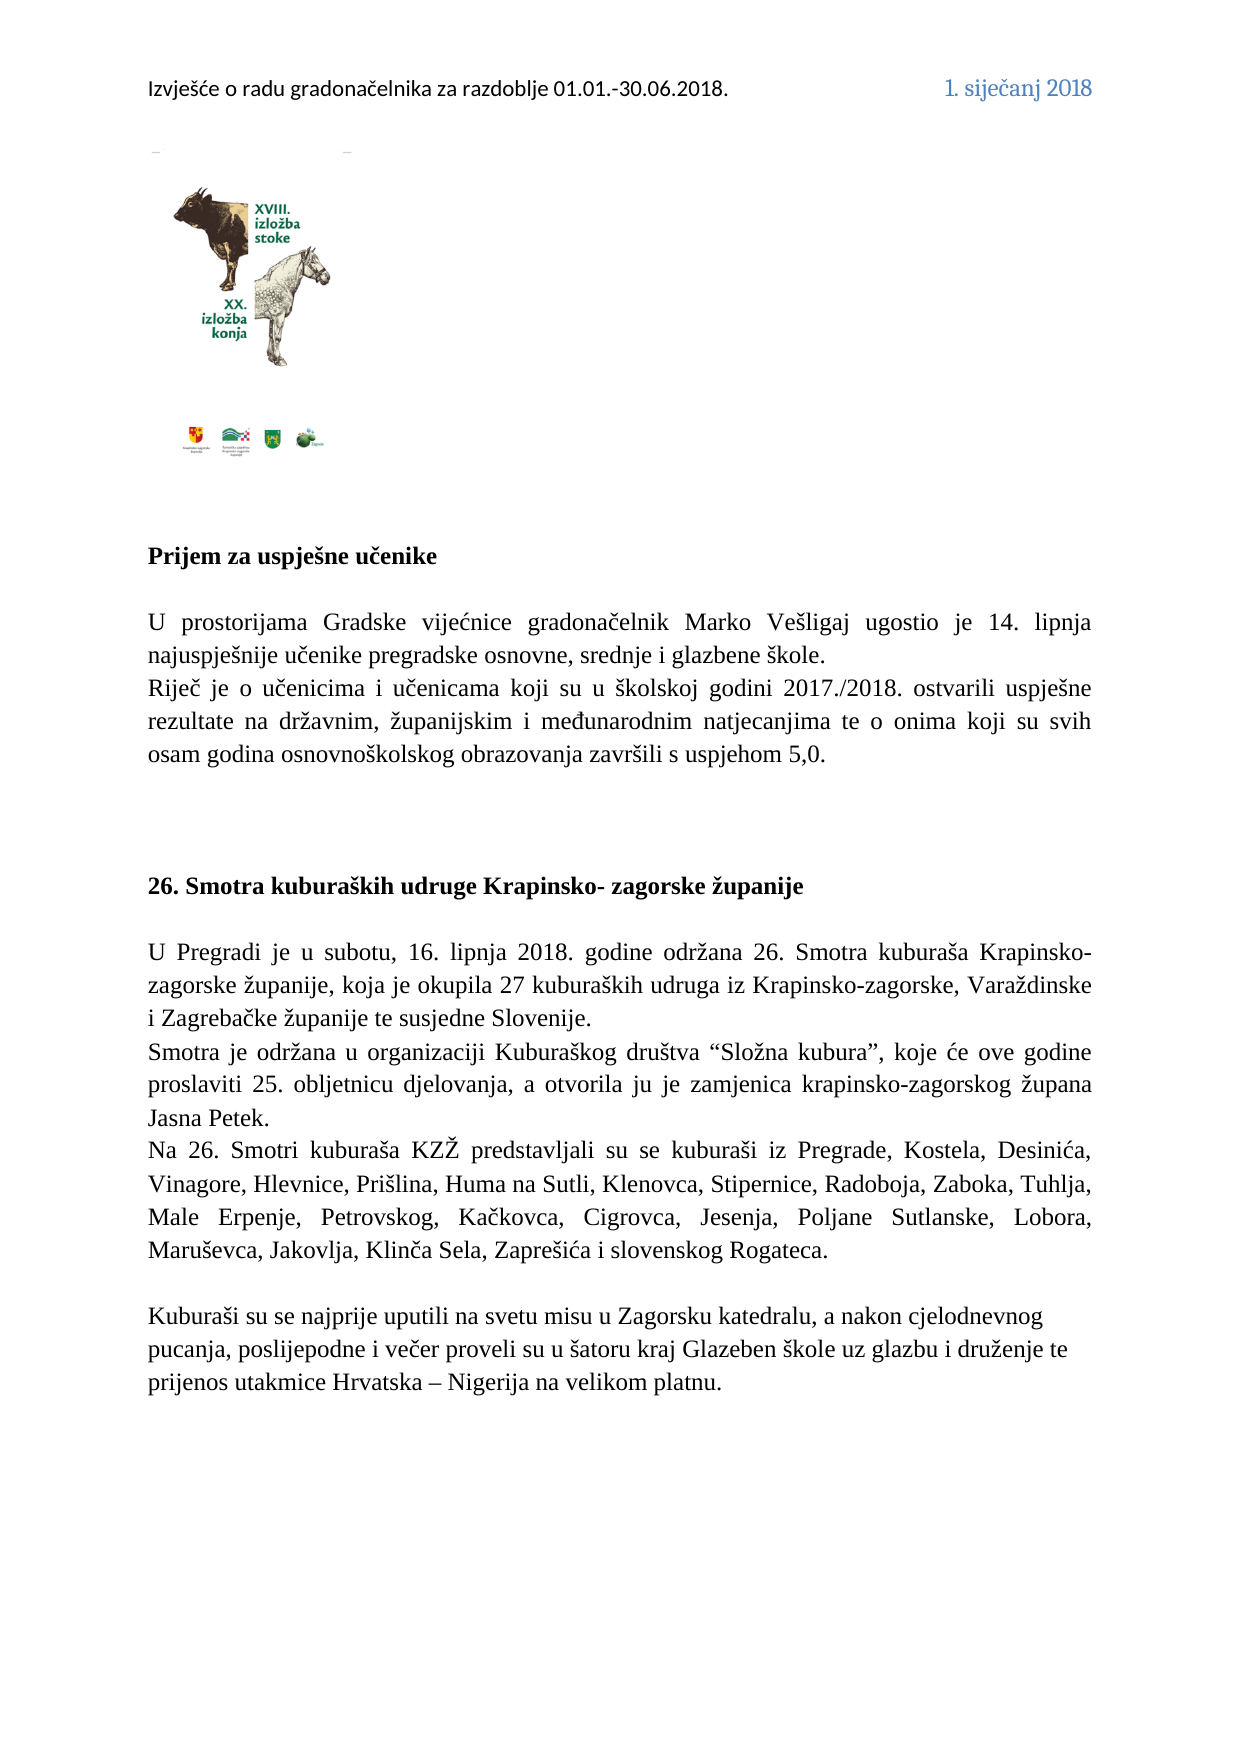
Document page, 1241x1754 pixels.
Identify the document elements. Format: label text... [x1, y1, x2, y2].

text Smotra je održana u organizaciji Kuburaškog društva “Složna kubura”, koje će ove godine proslaviti 25. obljetnicu djelovanja, a otvorila ju je zamjenica krapinsko-zagorskog župana Jasna Petek. [148, 1037, 1093, 1131]
picture [147, 147, 355, 471]
text Na 26. Smotri kuburaša KZŽ predstavljali su se kuburaši iz Pregrade, Kostela, Desinića, Vinagore, Hlevnice, Prišlina, Huma na Sutli, Klenovca, Stipernice, Radoboja, Zaboka, Tuhlja, Male Erpenje, Petrovskog, Kačkovca, Cigrovca, Jesenja, Poljane Sutlanske, Lobora, Maruševca, Jakovlja, Klinča Sela, Zaprešića i slovenskog Rogateca. [148, 1136, 1093, 1263]
text Riječ je o učenicima i učenicama koji su u školskoj godini 2017./2018. ostvarili uspješne rezultate na državnim, županijskim i međunarodnim natjecanjima te o onima koji su svih osam godina osnovnoškolskog obrazovanja završili s uspjehom 5,0. [148, 673, 1093, 768]
text 26. Smotra kuburaških udruge Krapinsko- zagorske županije [148, 871, 1093, 900]
text U Pregradi je u subotu, 16. lipnja 2018. godine održana 26. Smotra kuburaša Krapinsko-zagorske županije, koja je okupila 27 kuburaških udruga iz Krapinsko-zagorske, Varaždinske i Zagrebačke županije te susjedne Slovenije. [148, 937, 1093, 1032]
text Prijem za uspješne učenike [148, 541, 1093, 570]
text U prostorijama Gradske vijećnice gradonačelnik Marko Vešligaj ugostio je 14. lipnja najuspješnije učenike pregradske osnovne, srednje i glazbene škole. [148, 607, 1093, 669]
text Kuburaši su se najprije uputili na svetu misu u Zagorsku katedralu, a nakon cjelodnevnog pucanja, poslijepodne i večer proveli su u šatoru kraj Glazeben škole uz glazbu i druženje te prijenos utakmice Hrvatska – Nigerija na velikom platnu. [148, 1301, 1093, 1396]
